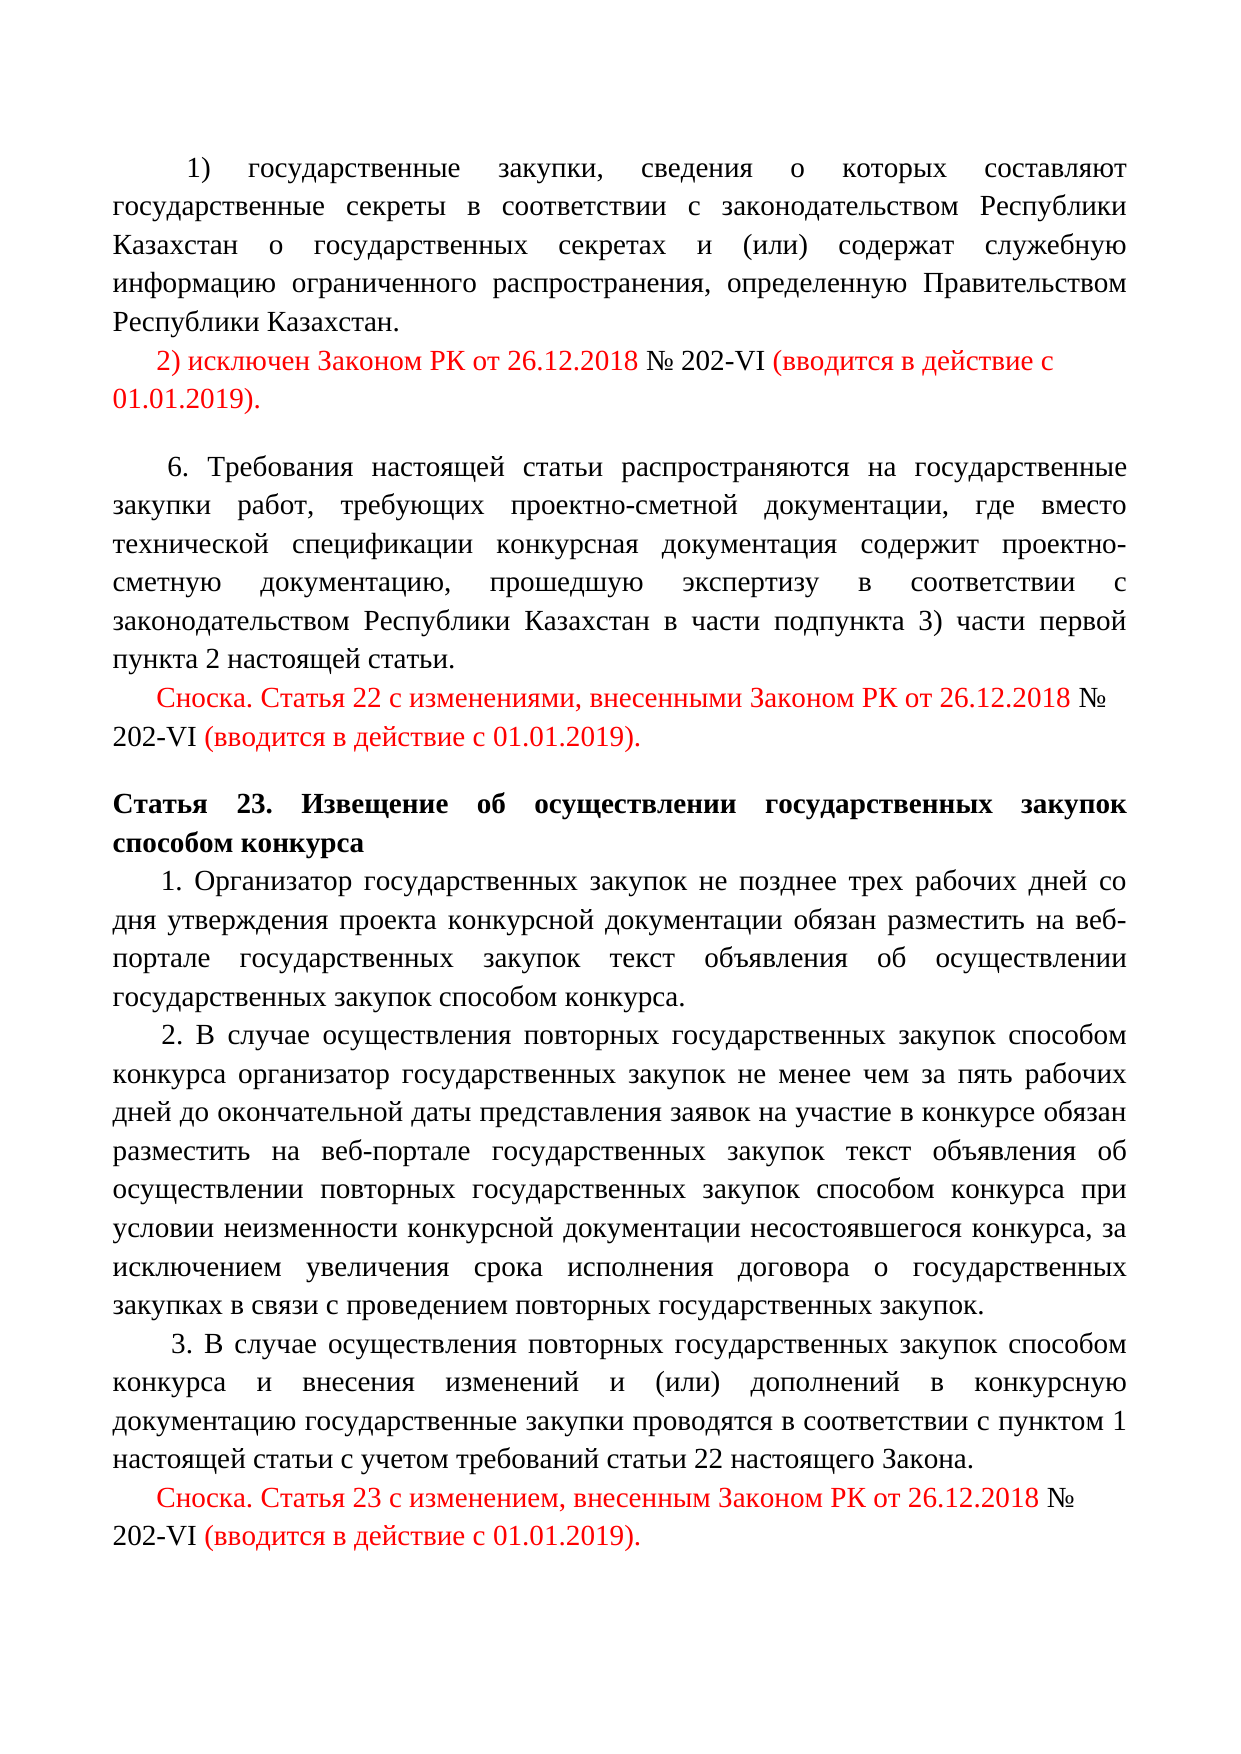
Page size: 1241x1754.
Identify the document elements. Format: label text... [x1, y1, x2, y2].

text 1) государственные закупки, сведения о которых составляют государственные секреты в соответствии с законодательством Республики Казахстан о государственных секретах и (или) содержат служебную информацию ограниченного распространения, определенную Правительством Республики Казахстан. [112, 150, 1128, 338]
text 1. Организатор государственных закупок не позднее трех рабочих дней со дня утверждения проекта конкурсной документации обязан разместить на веб-портале государственных закупок текст объявления об осуществлении государственных закупок способом конкурса. [112, 863, 1128, 1012]
text Сноска. Статья 23 с изменением, внесенным Законом РК от 26.12.2018 № 202-VI (вводится в действие с 01.01.2019). [112, 1480, 1128, 1582]
text Статья 23. Извещение об осуществлении государственных закупок способом конкурса [112, 786, 1128, 858]
text 6. Требования настоящей статьи распространяются на государственные закупки работ, требующих проектно-сметной документации, где вместо технической спецификации конкурсная документация содержит проектно-сметную документацию, прошедшую экспертизу в соответствии с законодательством Республики Казахстан в части подпункта 3) части первой пункта 2 настоящей статьи. [112, 449, 1128, 675]
text 2) исключен Законом РК от 26.12.2018 № 202-VI (вводится в действие с 01.01.2019). [112, 343, 1128, 445]
text Сноска. Статья 22 с изменениями, внесенными Законом РК от 26.12.2018 № 202-VI (вводится в действие с 01.01.2019). [112, 680, 1128, 782]
text 3. В случае осуществления повторных государственных закупок способом конкурса и внесения изменений и (или) дополнений в конкурсную документацию государственные закупки проводятся в соответствии с пунктом 1 настоящей статьи с учетом требований статьи 22 настоящего Закона. [112, 1326, 1128, 1475]
text 2. В случае осуществления повторных государственных закупок способом конкурса организатор государственных закупок не менее чем за пять рабочих дней до окончательной даты представления заявок на участие в конкурсе обязан разместить на веб-портале государственных закупок текст объявления об осуществлении повторных государственных закупок способом конкурса при условии неизменности конкурсной документации несостоявшегося конкурса, за исключением увеличения срока исполнения договора о государственных закупках в связи с проведением повторных государственных закупок. [112, 1017, 1128, 1321]
